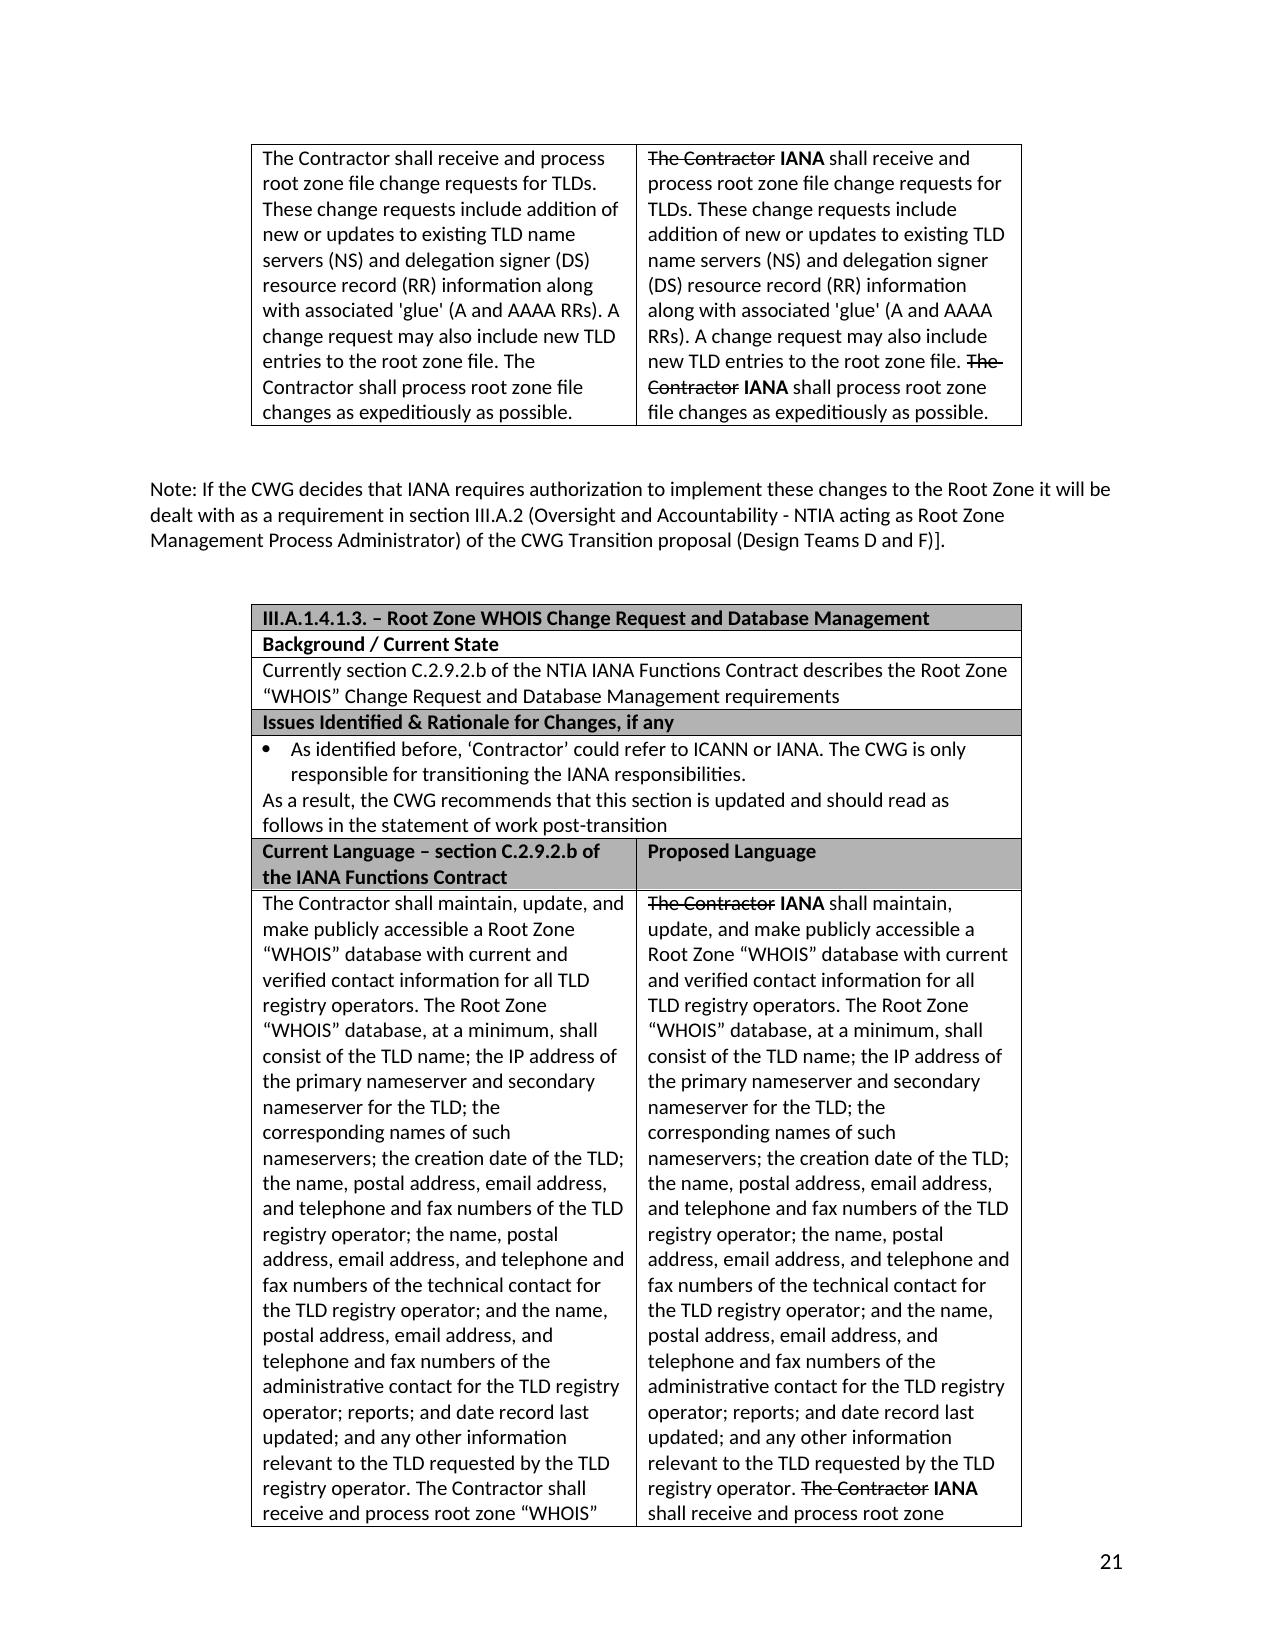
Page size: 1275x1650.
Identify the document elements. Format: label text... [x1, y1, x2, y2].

table_cell The Contractor shall receive and process root zone file change requests for TLDs. These change requests include addition of new or updates to existing TLD name servers (NS) and delegation signer (DS) resource record (RR) information along with associated 'glue' (A and AAAA RRs). A change request may also include new TLD entries to the root zone file. The Contractor shall process root zone file changes as expeditiously as possible. [252, 145, 636, 425]
table_cell The Contractor IANA shall receive and process root zone file change requests for TLDs. These change requests include addition of new or updates to existing TLD name servers (NS) and delegation signer (DS) resource record (RR) information along with associated 'glue' (A and AAAA RRs). A change request may also include new TLD entries to the root zone file. The Contractor IANA shall process root zone file changes as expeditiously as possible. [637, 145, 1021, 425]
text Note: If the CWG decides that IANA requires authorization to implement these changes to the Root Zone it will be dealt with as a requirement in section III.A.2 (Oversight and Accountability - NTIA acting as Root Zone Management Process Administrator) of the CWG Transition proposal (Design Teams D and F)]. [150, 477, 1123, 553]
table_header III.A.1.4.1.3. – Root Zone WHOIS Change Request and Database Management [252, 605, 1021, 630]
table_cell As identified before, ‘Contractor’ could refer to ICANN or IANA. The CWG is only responsible for transitioning the IANA responsibilities. As a result, the CWG recommends that this section is updated and should read as follows in the statement of work post-transition [252, 736, 1021, 838]
table_cell Current Language – section C.2.9.2.b of the IANA Functions Contract [252, 839, 636, 889]
table_cell Issues Identified & Rationale for Changes, if any [252, 710, 1021, 735]
table_cell Currently section C.2.9.2.b of the NTIA IANA Functions Contract describes the Root Zone “WHOIS” Change Request and Database Management requirements [252, 658, 1021, 708]
table_cell Proposed Language [637, 839, 1021, 889]
table_cell Background / Current State [252, 631, 1021, 657]
